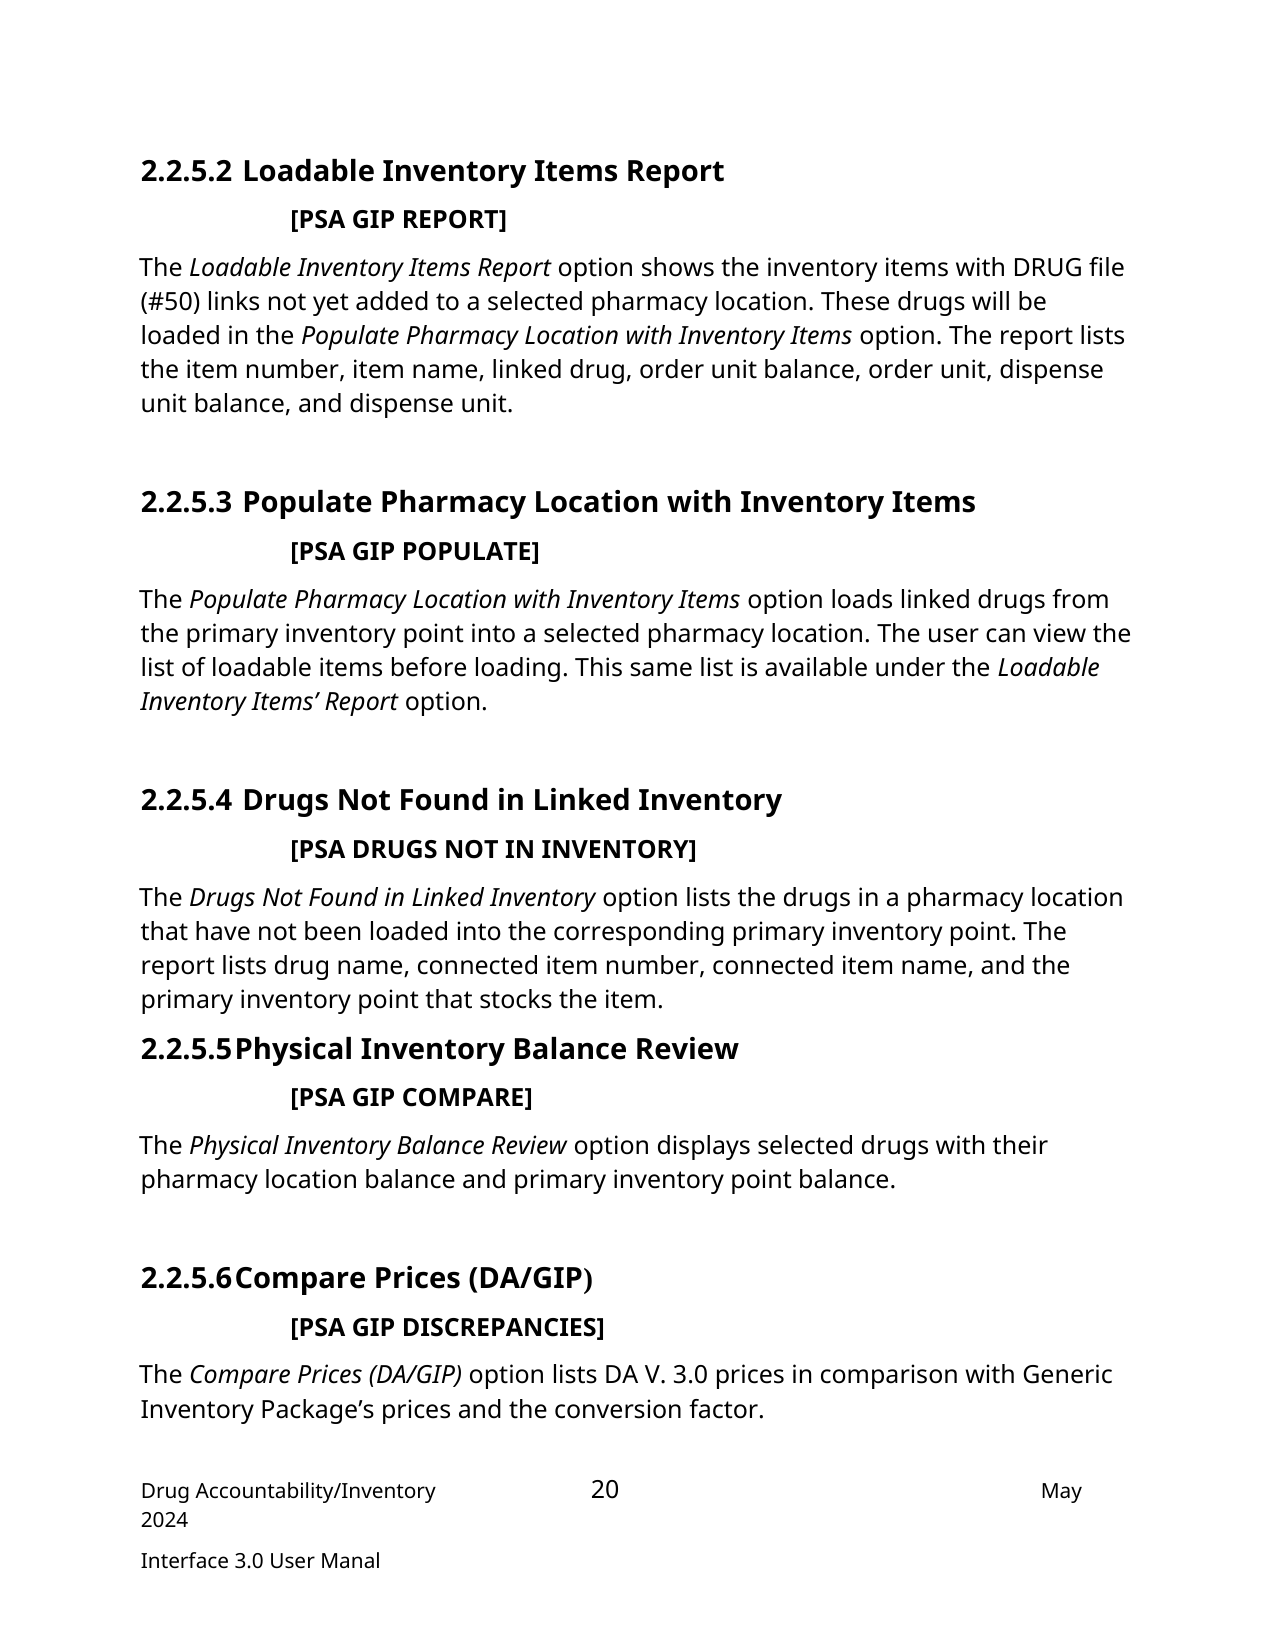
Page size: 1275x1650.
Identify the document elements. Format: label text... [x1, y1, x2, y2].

text The Loadable Inventory Items Report option shows the inventory items with DRUG file (#50) links not yet added to a selected pharmacy location. These drugs will be loaded in the Populate Pharmacy Location with Inventory Items option. The report lists the item number, item name, linked drug, order unit balance, order unit, dispense unit balance, and dispense unit. [139, 250, 1132, 420]
subtitle Loadable Inventory Items Report [141, 150, 1134, 190]
text [PSA DRUGS NOT IN INVENTORY] [290, 832, 1068, 866]
text [PSA GIP POPULATE] [290, 534, 1068, 568]
text The Physical Inventory Balance Review option displays selected drugs with their pharmacy location balance and primary inventory point balance. [139, 1128, 1132, 1196]
subtitle Compare Prices (DA/GIP) [141, 1257, 1134, 1297]
text [PSA GIP COMPARE] [290, 1080, 1068, 1114]
text The Compare Prices (DA/GIP) option lists DA V. 3.0 prices in comparison with Generic Inventory Package’s prices and the conversion factor. [139, 1357, 1132, 1425]
subtitle Populate Pharmacy Location with Inventory Items [141, 482, 1134, 521]
text The Populate Pharmacy Location with Inventory Items option loads linked drugs from the primary inventory point into a selected pharmacy location. The user can view the list of loadable items before loading. This same list is available under the Loadable Inventory Items’ Report option. [139, 581, 1132, 718]
subtitle Drugs Not Found in Linked Inventory [141, 779, 1134, 819]
subtitle Physical Inventory Balance Review [141, 1028, 1134, 1068]
text [PSA GIP REPORT] [290, 202, 1068, 236]
text The Drugs Not Found in Linked Inventory option lists the drugs in a pharmacy location that have not been loaded into the corresponding primary inventory point. The report lists drug name, connected item number, connected item name, and the primary inventory point that stocks the item. [139, 879, 1132, 1015]
text [PSA GIP DISCREPANCIES] [290, 1310, 1068, 1344]
